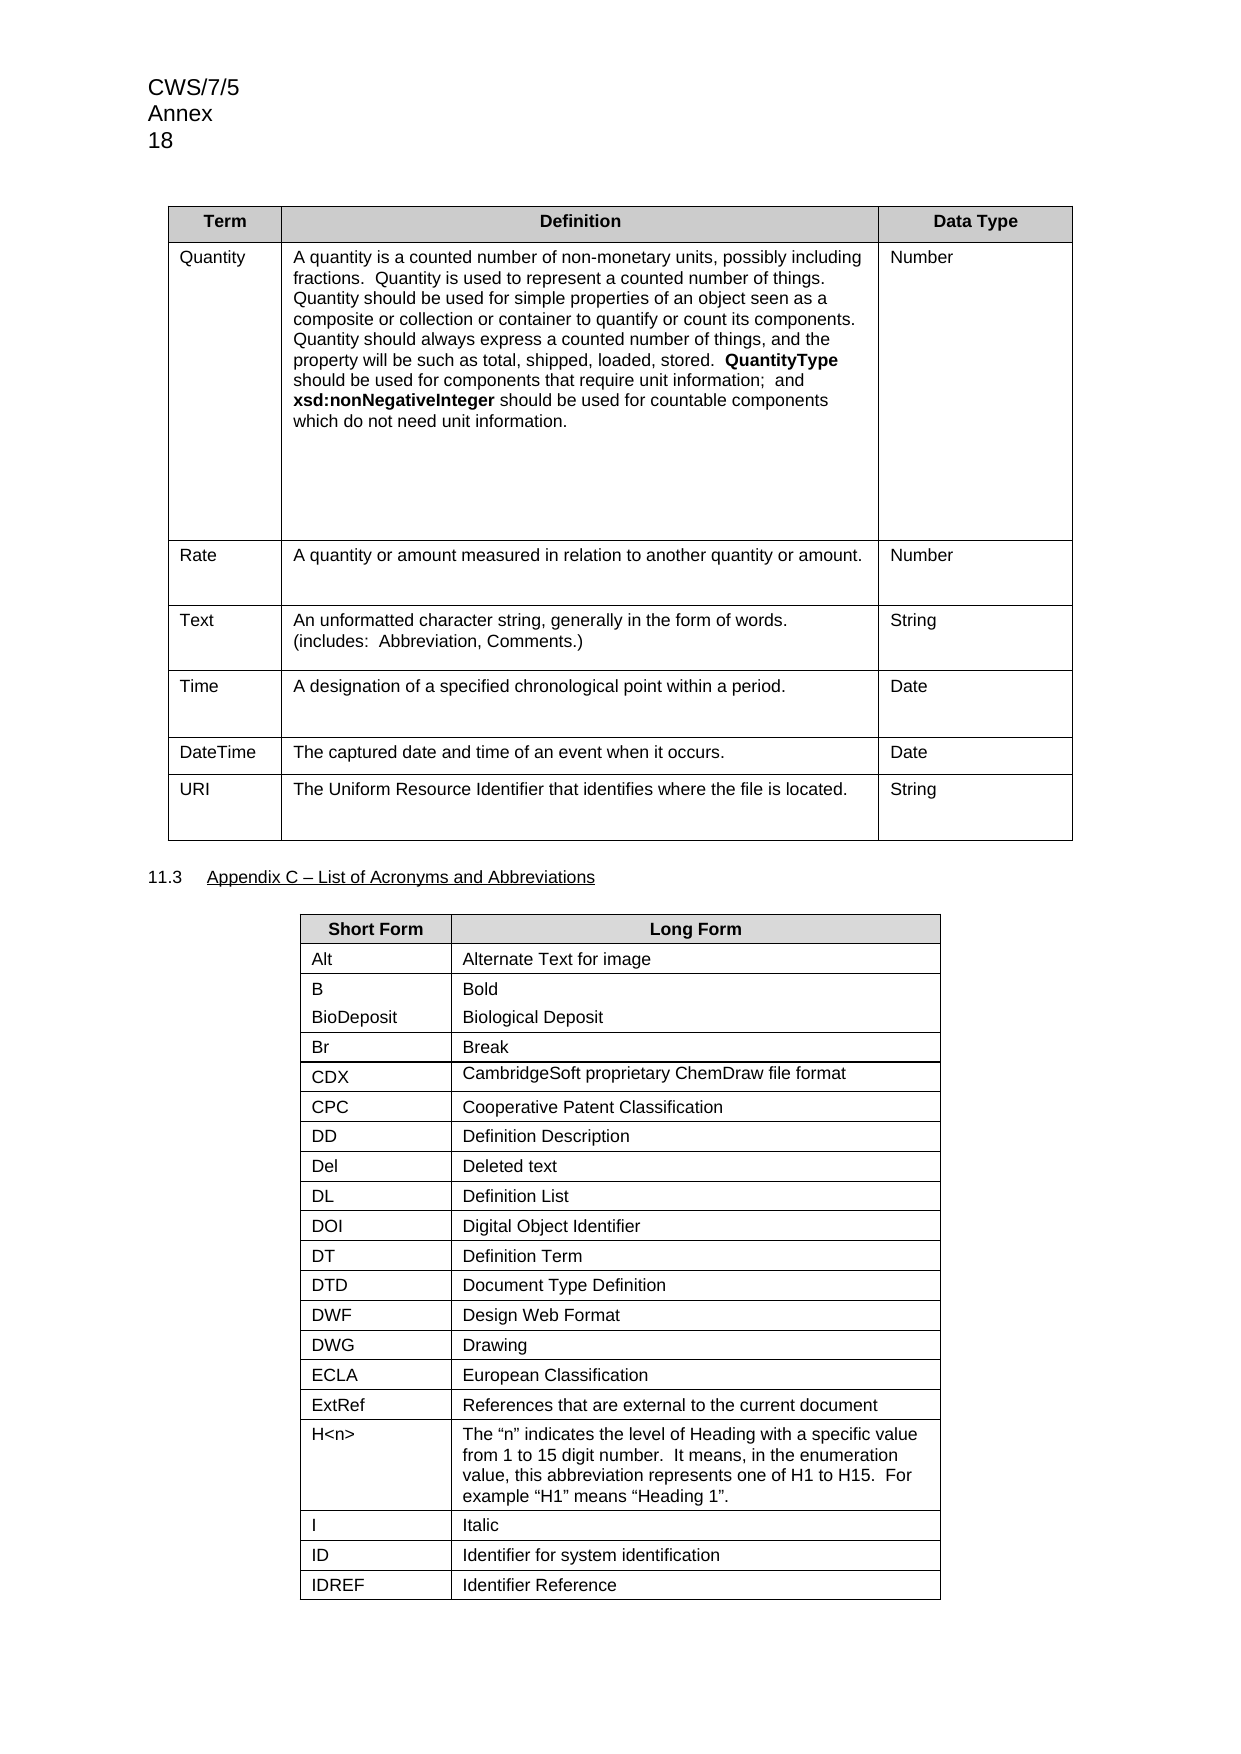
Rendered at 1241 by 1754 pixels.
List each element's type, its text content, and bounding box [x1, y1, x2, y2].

table_cell DOI [301, 1211, 451, 1240]
table_cell Quantity [169, 243, 281, 540]
table_cell Del [301, 1152, 451, 1181]
table_header Short Form [301, 915, 451, 943]
table_cell CPC [301, 1092, 451, 1121]
table_cell Br [301, 1033, 451, 1061]
table_cell The “n” indicates the level of Heading with a specific value from 1 to 15 digit number. It means, in the enumeration value, this abbreviation represents one of H1 to H15. For example “H1” means “Heading 1”. [452, 1420, 940, 1510]
table_cell DT [301, 1241, 451, 1270]
table_cell Number [879, 243, 1072, 540]
table_cell A designation of a specified chronological point within a period. [282, 671, 878, 737]
table_cell Definition Description [452, 1122, 940, 1151]
table_cell Deleted text [452, 1152, 940, 1181]
table_cell DTD [301, 1271, 451, 1300]
table_cell Alt [301, 944, 451, 973]
table_cell ID [301, 1541, 451, 1569]
table_cell I [301, 1511, 451, 1540]
table_cell Bold [452, 974, 940, 1003]
table_cell Alternate Text for image [452, 944, 940, 973]
table_cell Date [879, 738, 1072, 773]
table_cell String [879, 775, 1072, 840]
table_cell DWG [301, 1331, 451, 1359]
table_cell Time [169, 671, 281, 737]
table_cell String [879, 606, 1072, 670]
table_header Data Type [879, 207, 1072, 242]
table_cell Identifier for system identification [452, 1541, 940, 1569]
table_cell IDREF [301, 1571, 451, 1599]
table_cell Definition Term [452, 1241, 940, 1270]
table_cell Digital Object Identifier [452, 1211, 940, 1240]
table_cell Text [169, 606, 281, 670]
subtitle 11.3 Appendix C – List of Acronyms and Abbreviations [148, 866, 1093, 887]
table_cell H<n> [301, 1420, 451, 1510]
table_cell DateTime [169, 738, 281, 773]
table_cell An unformatted character string, generally in the form of words. (includes: Abbreviation, Comments.) [282, 606, 878, 670]
table_header Definition [282, 207, 878, 242]
table_cell Design Web Format [452, 1301, 940, 1329]
table_cell CambridgeSoft proprietary ChemDraw file format [452, 1063, 940, 1091]
table_cell Definition List [452, 1182, 940, 1210]
table_cell Drawing [452, 1331, 940, 1359]
table_header Long Form [452, 915, 940, 943]
table_cell Number [879, 541, 1072, 605]
table_cell Document Type Definition [452, 1271, 940, 1300]
table_cell Date [879, 671, 1072, 737]
table_cell References that are external to the current document [452, 1390, 940, 1419]
table_cell Rate [169, 541, 281, 605]
table_cell BioDeposit [301, 1003, 451, 1032]
table_cell ExtRef [301, 1390, 451, 1419]
table_cell CDX [301, 1063, 451, 1091]
table_cell European Classification [452, 1360, 940, 1389]
table_cell DD [301, 1122, 451, 1151]
table_cell A quantity or amount measured in relation to another quantity or amount. [282, 541, 878, 605]
table_cell Italic [452, 1511, 940, 1540]
table_cell Break [452, 1033, 940, 1061]
table_cell URI [169, 775, 281, 840]
table_cell ECLA [301, 1360, 451, 1389]
table_cell DL [301, 1182, 451, 1210]
table_cell Cooperative Patent Classification [452, 1092, 940, 1121]
table_cell Biological Deposit [452, 1003, 940, 1032]
table_cell The captured date and time of an event when it occurs. [282, 738, 878, 773]
table_cell B [301, 974, 451, 1003]
table_cell Identifier Reference [452, 1571, 940, 1599]
table_cell The Uniform Resource Identifier that identifies where the file is located. [282, 775, 878, 840]
table_header Term [169, 207, 281, 242]
table_cell A quantity is a counted number of non-monetary units, possibly including fractions. Quantity is used to represent a counted number of things. Quantity should be used for simple properties of an object seen as a composite or collection or container to quantify or count its components. Quantity should always express a counted number of things, and the property will be such as total, shipped, loaded, stored. QuantityType should be used for components that require unit information; and xsd:nonNegativeInteger should be used for countable components which do not need unit information. [282, 243, 878, 540]
table_cell DWF [301, 1301, 451, 1329]
